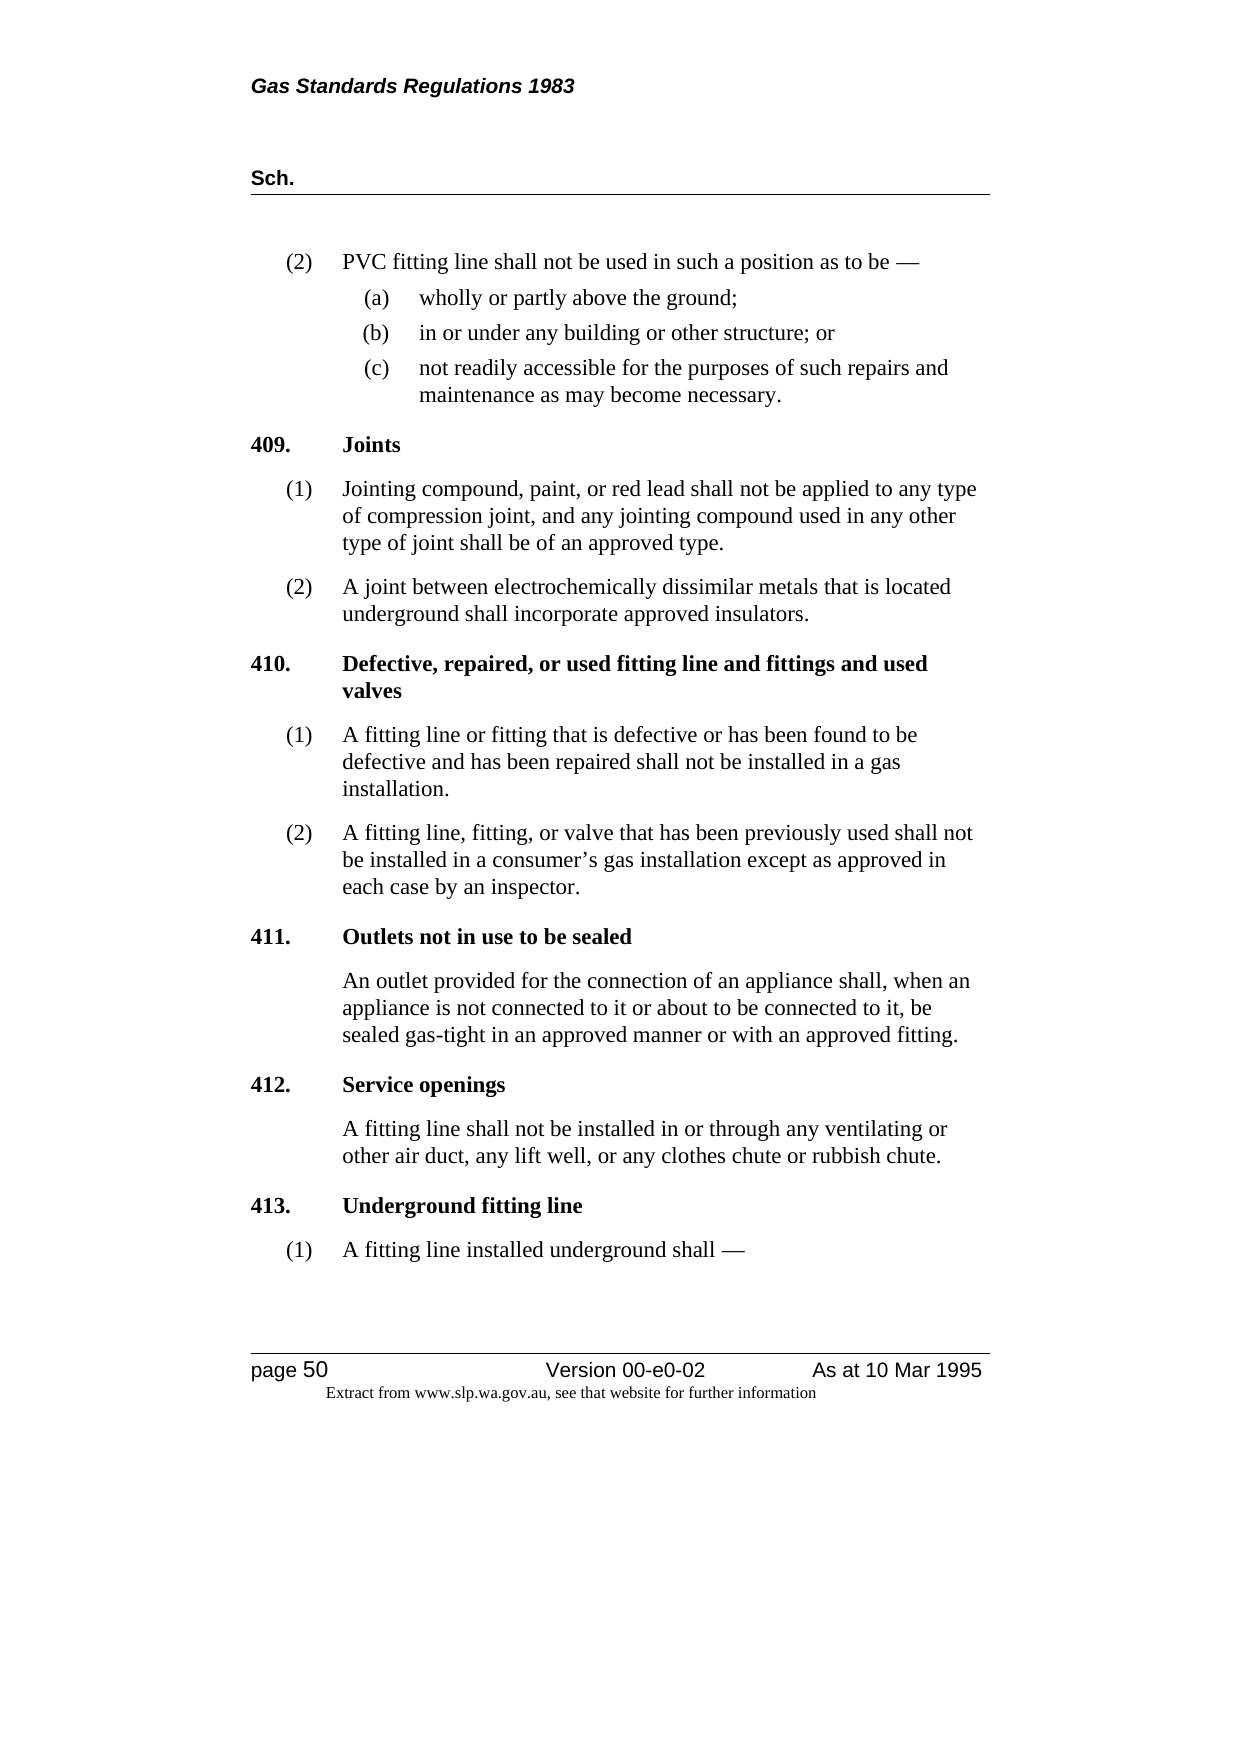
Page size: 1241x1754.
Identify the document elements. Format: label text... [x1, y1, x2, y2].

text (c) not readily accessible for the purposes of such repairs and maintenance as may become necessary. [251, 354, 990, 408]
text (2) A joint between electrochemically dissimilar metals that is located underground shall incorporate approved insulators. [251, 572, 990, 627]
subtitle 410. Defective, repaired, or used fitting line and fittings and used valves [251, 649, 990, 704]
text (2) PVC fitting line shall not be used in such a position as to be — [251, 247, 990, 274]
subtitle 411. Outlets not in use to be sealed [251, 922, 990, 949]
subtitle 413. Underground fitting line [251, 1191, 990, 1218]
text An outlet provided for the connection of an appliance shall, when an appliance is not connected to it or about to be connected to it, be sealed gas-tight in an approved manner or with an approved fitting. [251, 966, 990, 1047]
text (a) wholly or partly above the ground; [251, 283, 990, 310]
text (1) A fitting line installed underground shall — [251, 1235, 990, 1262]
text (2) A fitting line, fitting, or valve that has been previously used shall not be installed in a consumer’s gas installation except as approved in each case by an inspector. [251, 818, 990, 899]
text (b) in or under any building or other structure; or [251, 318, 990, 345]
text (1) Jointing compound, paint, or red lead shall not be applied to any type of compression joint, and any jointing compound used in any other type of joint shall be of an approved type. [251, 474, 990, 556]
subtitle 409. Joints [251, 431, 990, 458]
text (1) A fitting line or fitting that is defective or has been found to be defective and has been repaired shall not be installed in a gas installation. [251, 720, 990, 802]
subtitle 412. Service openings [251, 1070, 990, 1097]
text A fitting line shall not be installed in or through any ventilating or other air duct, any lift well, or any clothes chute or rubbish chute. [251, 1114, 990, 1168]
